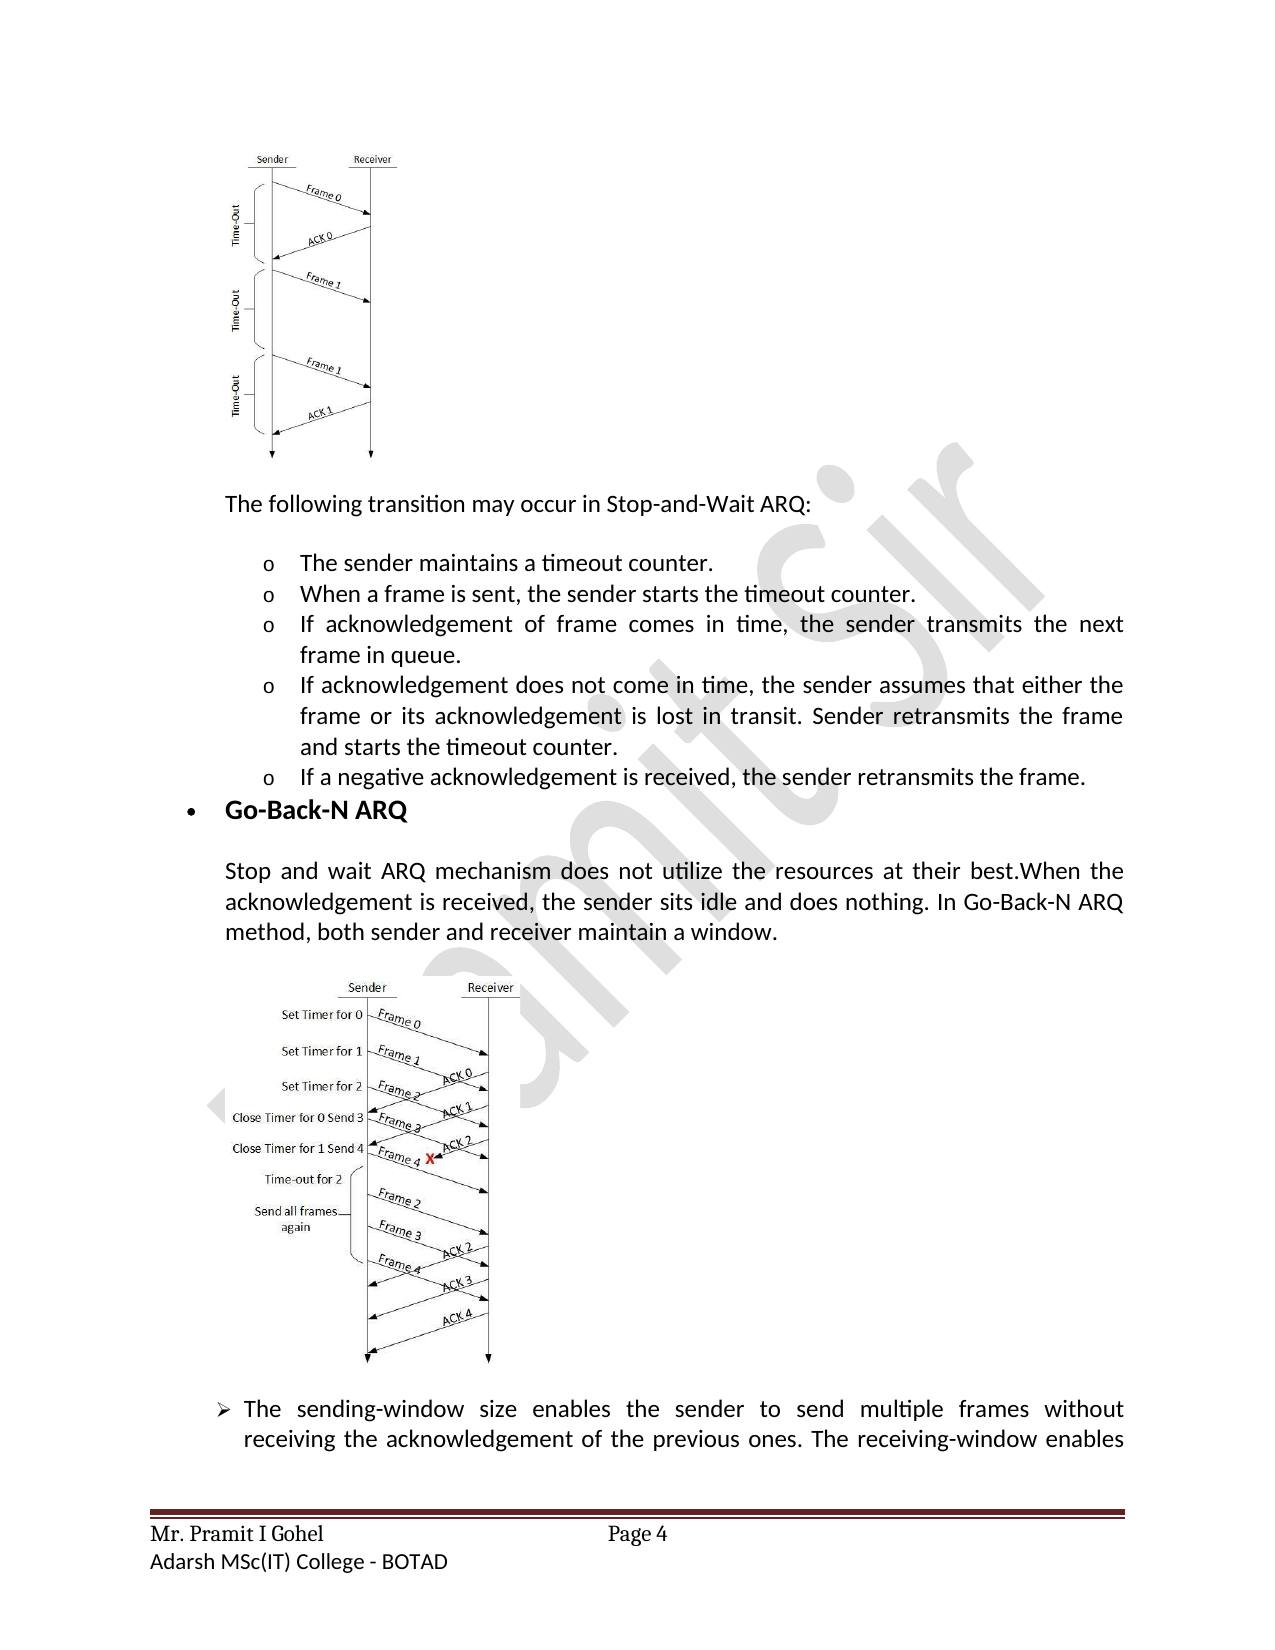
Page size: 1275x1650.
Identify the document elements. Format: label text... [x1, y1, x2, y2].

list If acknowledgement of frame comes in time, the sender transmits the next frame in queue. [262, 609, 1125, 670]
picture [225, 150, 413, 459]
list Go-Back-N ARQ [187, 792, 1125, 826]
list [216, 1393, 1125, 1454]
list When a frame is sent, the sender starts the timeout counter. [262, 578, 1125, 609]
picture [225, 976, 521, 1364]
text Stop and wait ARQ mechanism does not utilize the resources at their best.When the acknowledgement is received, the sender sits idle and does nothing. In Go-Back-N ARQ method, both sender and receiver maintain a window. [225, 855, 1125, 947]
text The following transition may occur in Stop-and-Wait ARQ: [225, 488, 1125, 518]
list If acknowledgement does not come in time, the sender assumes that either the frame or its acknowledgement is lost in transit. Sender retransmits the frame and starts the timeout counter. [262, 670, 1125, 761]
list The sender maintains a timeout counter. [262, 548, 1125, 578]
list If a negative acknowledgement is received, the sender retransmits the frame. [262, 761, 1125, 792]
